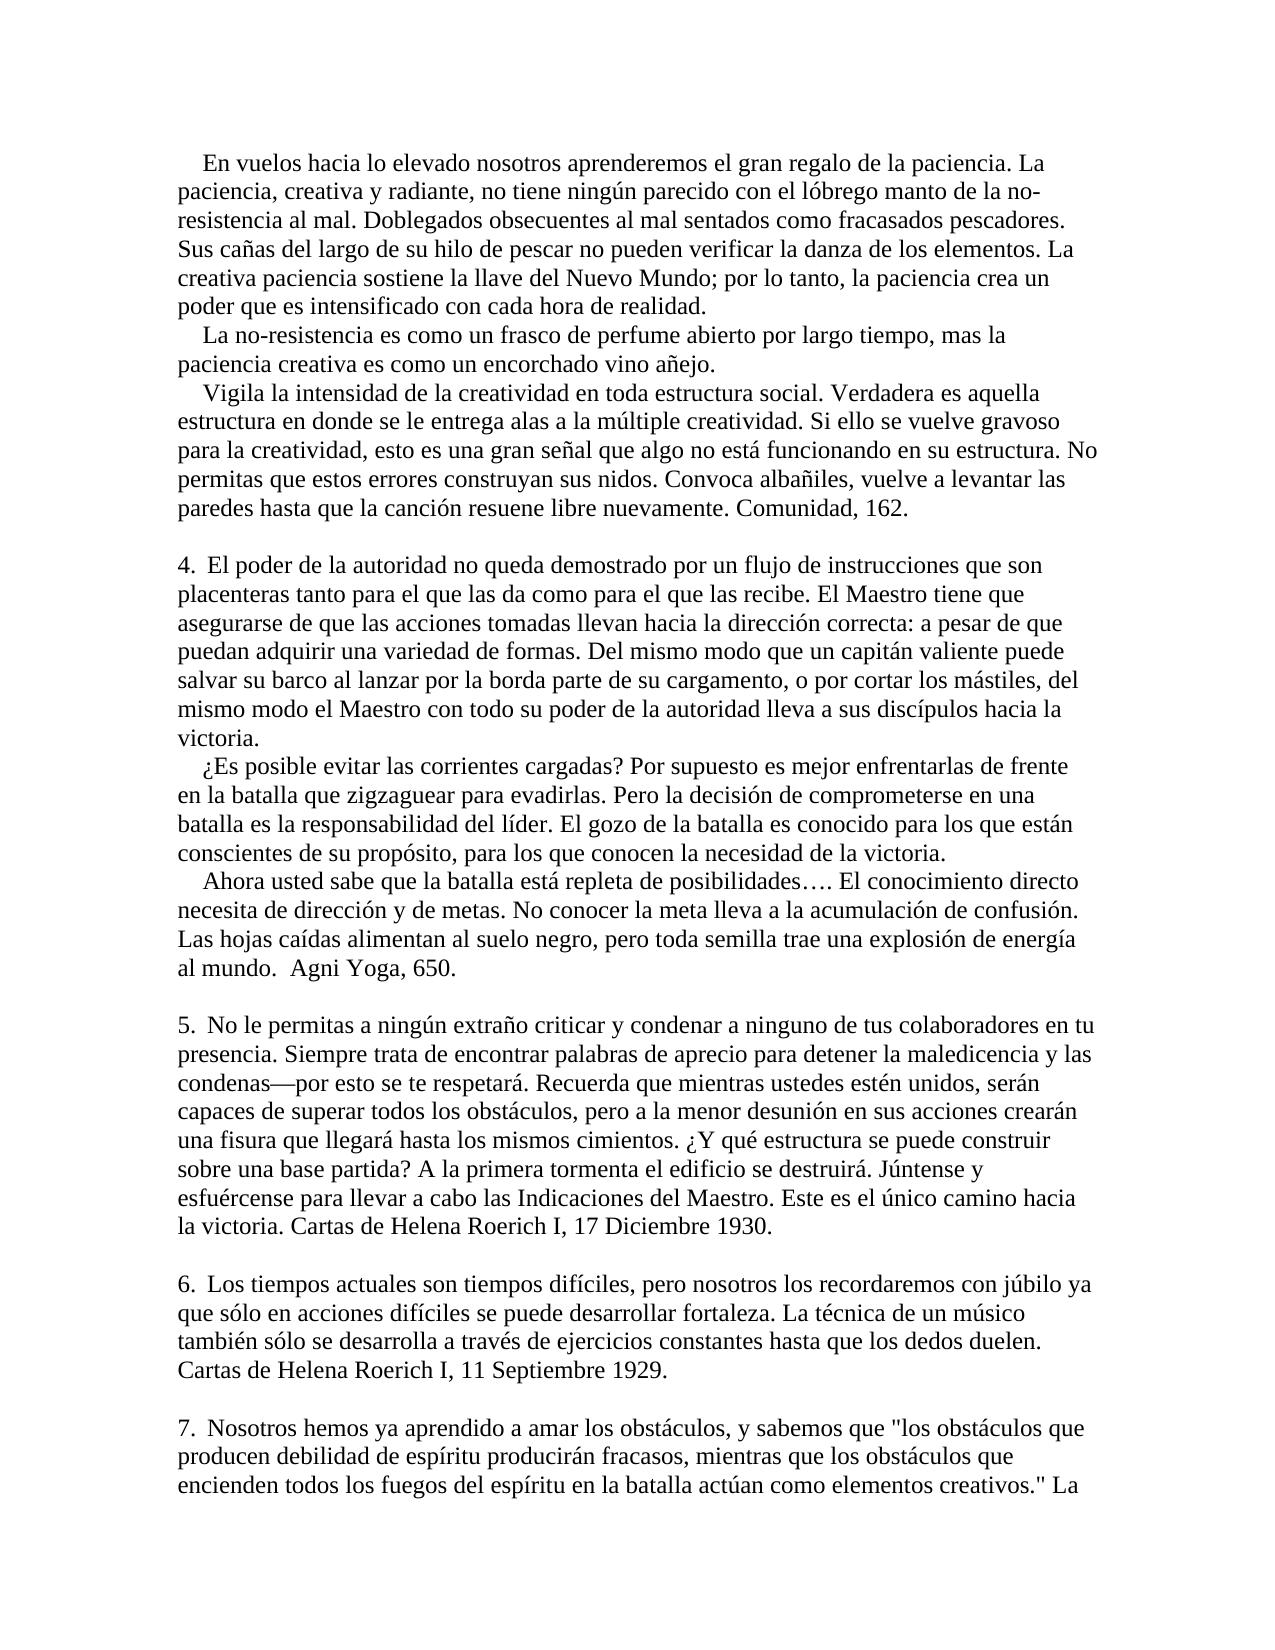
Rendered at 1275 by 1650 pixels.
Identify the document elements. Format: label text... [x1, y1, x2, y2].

text Vigila la intensidad de la creatividad en toda estructura social. Verdadera es aquella estructura en donde se le entrega alas a la múltiple creatividad. Si ello se vuelve gravoso para la creatividad, esto es una gran señal que algo no está funcionando en su estructura. No permitas que estos errores construyan sus nidos. Convoca albañiles, vuelve a levantar las paredes hasta que la canción resuene libre nuevamente. Comunidad, 162. [177, 378, 1098, 521]
text La no-resistencia es como un frasco de perfume abierto por largo tiempo, mas la paciencia creativa es como un encorchado vino añejo. [177, 320, 1098, 378]
list Ahora usted sabe que la batalla está repleta de posibilidades…. El conocimiento directo necesita de dirección y de metas. No conocer la meta lleva a la acumulación de confusión. Las hojas caídas alimentan al suelo negro, pero toda semilla trae una explosión de energía al mundo. Agni Yoga, 650. [177, 866, 1098, 981]
text En vuelos hacia lo elevado nosotros aprenderemos el gran regalo de la paciencia. La paciencia, creativa y radiante, no tiene ningún parecido con el lóbrego manto de la no-resistencia al mal. Doblegados obsecuentes al mal sentados como fracasados pescadores. Sus cañas del largo de su hilo de pescar no pueden verificar la danza de los elementos. La creativa paciencia sostiene la llave del Nuevo Mundo; por lo tanto, la paciencia crea un poder que es intensificado con cada hora de realidad. [177, 148, 1098, 320]
text ¿Es posible evitar las corrientes cargadas? Por supuesto es mejor enfrentarlas de frente en la batalla que zigzaguear para evadirlas. Pero la decisión de comprometerse en una batalla es la responsabilidad del líder. El gozo de la batalla es conocido para los que están conscientes de su propósito, para los que conocen la necesidad de la victoria. [177, 751, 1098, 866]
list Los tiempos actuales son tiempos difíciles, pero nosotros los recordaremos con júbilo ya que sólo en acciones difíciles se puede desarrollar fortaleza. La técnica de un músico también sólo se desarrolla a través de ejercicios constantes hasta que los dedos duelen. Cartas de Helena Roerich I, 11 Septiembre 1929. [177, 1269, 1098, 1384]
list No le permitas a ningún extraño criticar y condenar a ninguno de tus colaboradores en tu presencia. Siempre trata de encontrar palabras de aprecio para detener la maledicencia y las condenas—por esto se te respetará. Recuerda que mientras ustedes estén unidos, serán capaces de superar todos los obstáculos, pero a la menor desunión en sus acciones crearán una fisura que llegará hasta los mismos cimientos. ¿Y qué estructura se puede construir sobre una base partida? A la primera tormenta el edificio se destruirá. Júntense y esfuércense para llevar a cabo las Indicaciones del Maestro. Este es el único camino hacia la victoria. Cartas de Helena Roerich I, 17 Diciembre 1930. [177, 1010, 1098, 1240]
list El poder de la autoridad no queda demostrado por un flujo de instrucciones que son placenteras tanto para el que las da como para el que las recibe. El Maestro tiene que asegurarse de que las acciones tomadas llevan hacia la dirección correcta: a pesar de que puedan adquirir una variedad de formas. Del mismo modo que un capitán valiente puede salvar su barco al lanzar por la borda parte de su cargamento, o por cortar los mástiles, del mismo modo el Maestro con todo su poder de la autoridad lleva a sus discípulos hacia la victoria. [177, 550, 1098, 751]
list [177, 1413, 1098, 1499]
